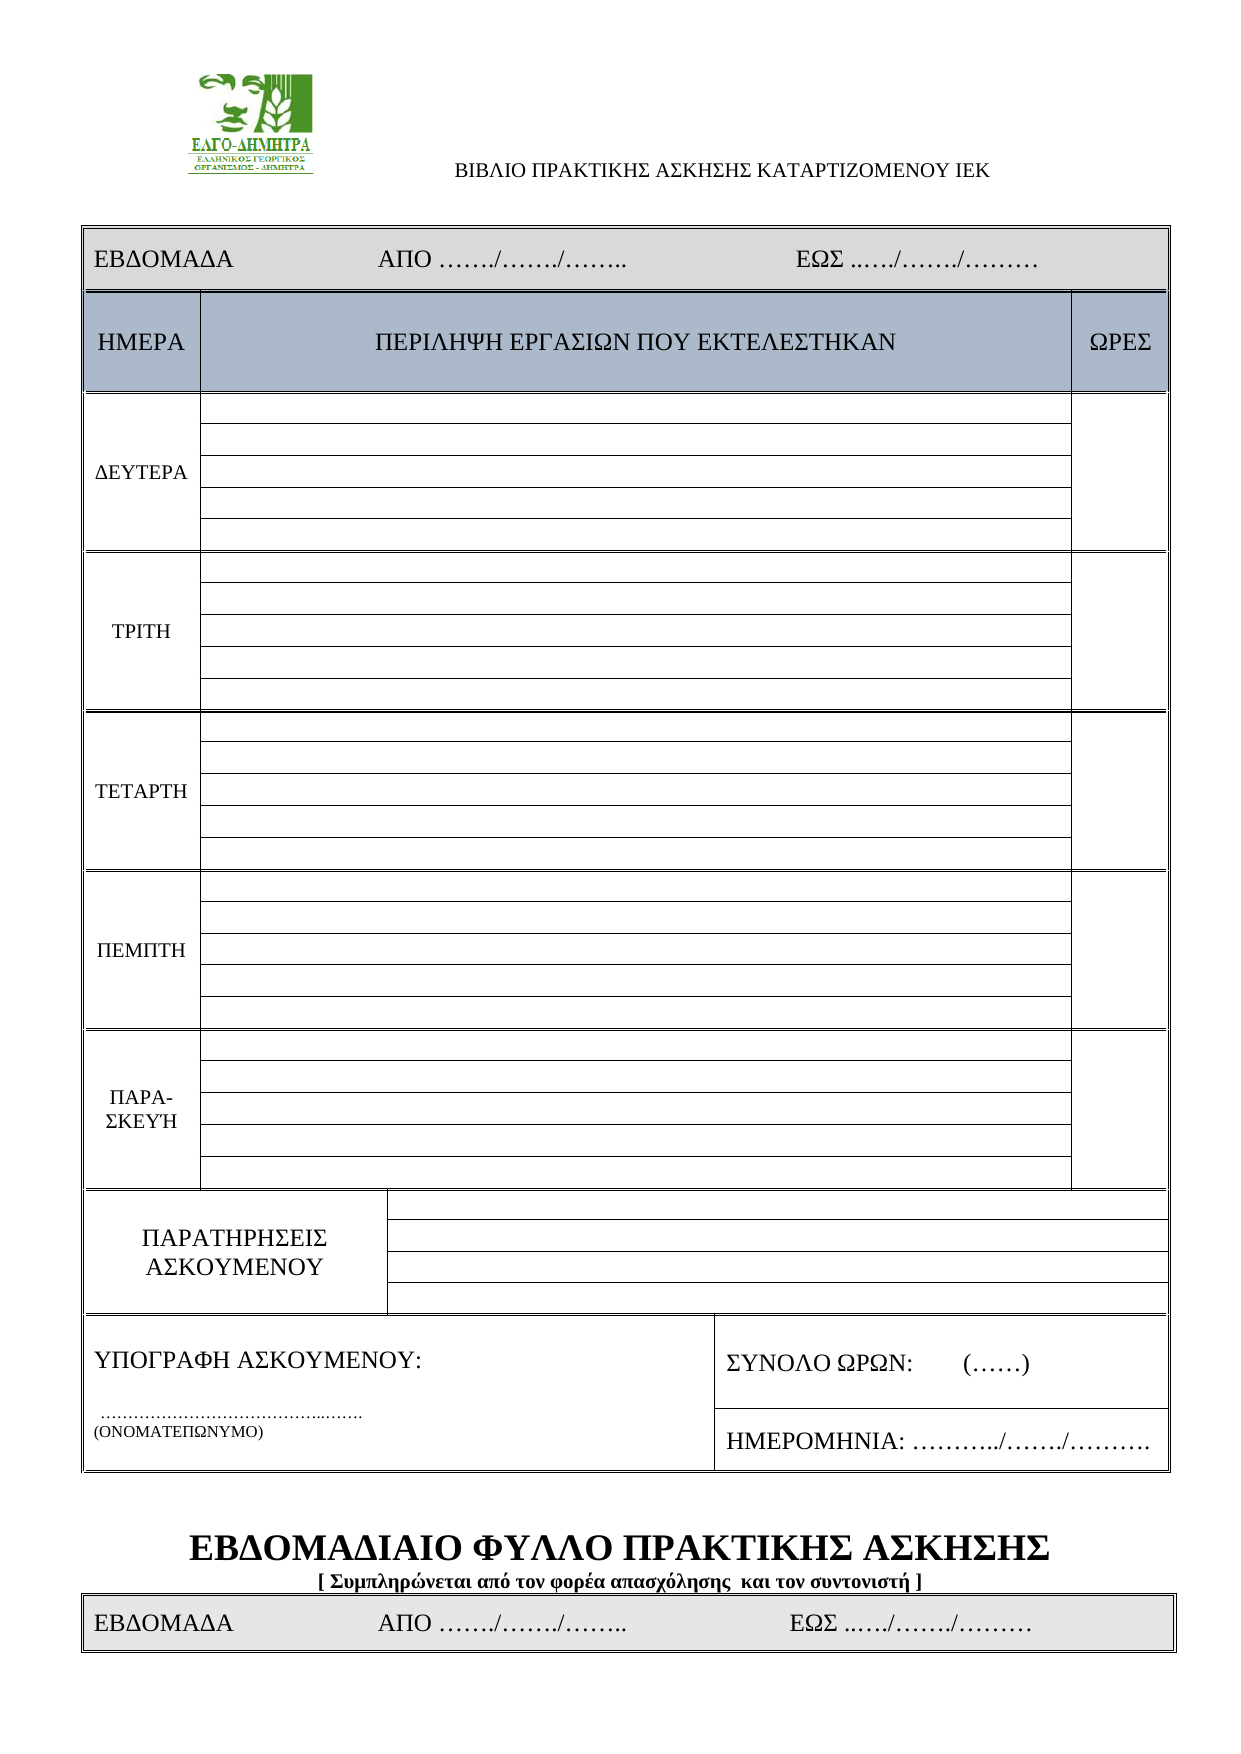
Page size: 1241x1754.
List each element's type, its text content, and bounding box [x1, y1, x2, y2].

table_cell [201, 774, 1071, 805]
table_cell [201, 934, 1071, 964]
table_cell [201, 1093, 1071, 1124]
table_cell ΠΕΡΙΛΗΨΗ ΕΡΓΑΣΙΩΝ ΠΟΥ ΕΚΤΕΛΕΣΤΗΚΑΝ [201, 293, 1071, 391]
table_cell ΠΑΡΑΤΗΡΗΣΕΙΣ ΑΣΚΟΥΜΕΝΟΥ [84, 1188, 387, 1313]
table_cell [388, 1220, 1168, 1251]
table_header ΕΒΔΟΜΑΔΑ ΑΠΟ ……./……./…….. ΕΩΣ ..…./……./……… [84, 1596, 1173, 1650]
table_cell ΤΡΙΤΗ [82, 550, 200, 709]
table_cell [388, 1252, 1168, 1282]
table_cell [201, 519, 1071, 550]
table_cell [201, 872, 1071, 901]
table_cell [201, 488, 1071, 518]
table_cell [201, 424, 1071, 455]
table_cell [201, 1031, 1071, 1060]
table_cell [388, 1283, 1168, 1313]
table_cell [1072, 391, 1170, 550]
table_cell [1072, 869, 1168, 1028]
table_cell ΤΕΤΑΡΤΗ [82, 709, 200, 869]
text [ Συμπληρώνεται από τον φορέα απασχόλησης και τον συντονιστή ] [187, 1569, 1053, 1593]
table_cell ΥΠΟΓΡΑΦΗ ΑΣΚΟΥΜΕΝΟΥ: …………………………………..……. (ΟΝΟΜΑΤΕΠΩΝΥΜΟ) [82, 1313, 714, 1469]
table_cell [201, 1061, 1071, 1092]
table_cell [201, 902, 1071, 932]
table_cell [201, 997, 1071, 1028]
table_cell [201, 647, 1071, 677]
table_cell [201, 394, 1071, 423]
table_cell [201, 456, 1071, 487]
text ΕΒΔΟΜΑΔΙΑΙΟ ΦΥΛΛΟ ΠΡΑΚΤΙΚΗΣ ΑΣΚΗΣΗΣ [187, 1526, 1053, 1569]
table_cell ΠΕΜΠΤΗ [84, 869, 200, 1028]
table_cell ΗΜΕΡΟΜΗΝΙΑ: ………../……./………. [715, 1409, 1168, 1469]
table_cell [1072, 709, 1170, 869]
table_cell ΣΥΝΟΛΟ ΩΡΩΝ: (……) [715, 1313, 1170, 1408]
table_cell [388, 1188, 1168, 1219]
table_cell ΩΡΕΣ [1072, 289, 1170, 391]
table_cell [201, 1157, 1071, 1187]
table_cell [201, 583, 1071, 614]
table_cell [1072, 550, 1170, 709]
table_header ΕΒΔΟΜΑΔΑ ΑΠΟ ……./……./…….. ΕΩΣ ..…./……./……… [84, 229, 1168, 289]
table_cell [201, 838, 1071, 869]
picture [187, 73, 314, 178]
table_cell [201, 615, 1071, 646]
table_cell [201, 1125, 1071, 1156]
table_cell [201, 679, 1071, 709]
table_cell [201, 965, 1071, 996]
table_cell [201, 713, 1071, 741]
table_cell ΠαρΑ- σκευή [82, 1028, 200, 1187]
table_cell [201, 806, 1071, 837]
table_cell ΔΕΥΤΕΡΑ [82, 391, 200, 550]
table_cell [1072, 1028, 1170, 1187]
table_cell ΗΜΕΡΑ [82, 289, 200, 391]
table_cell [201, 553, 1071, 582]
table_cell [201, 742, 1071, 773]
